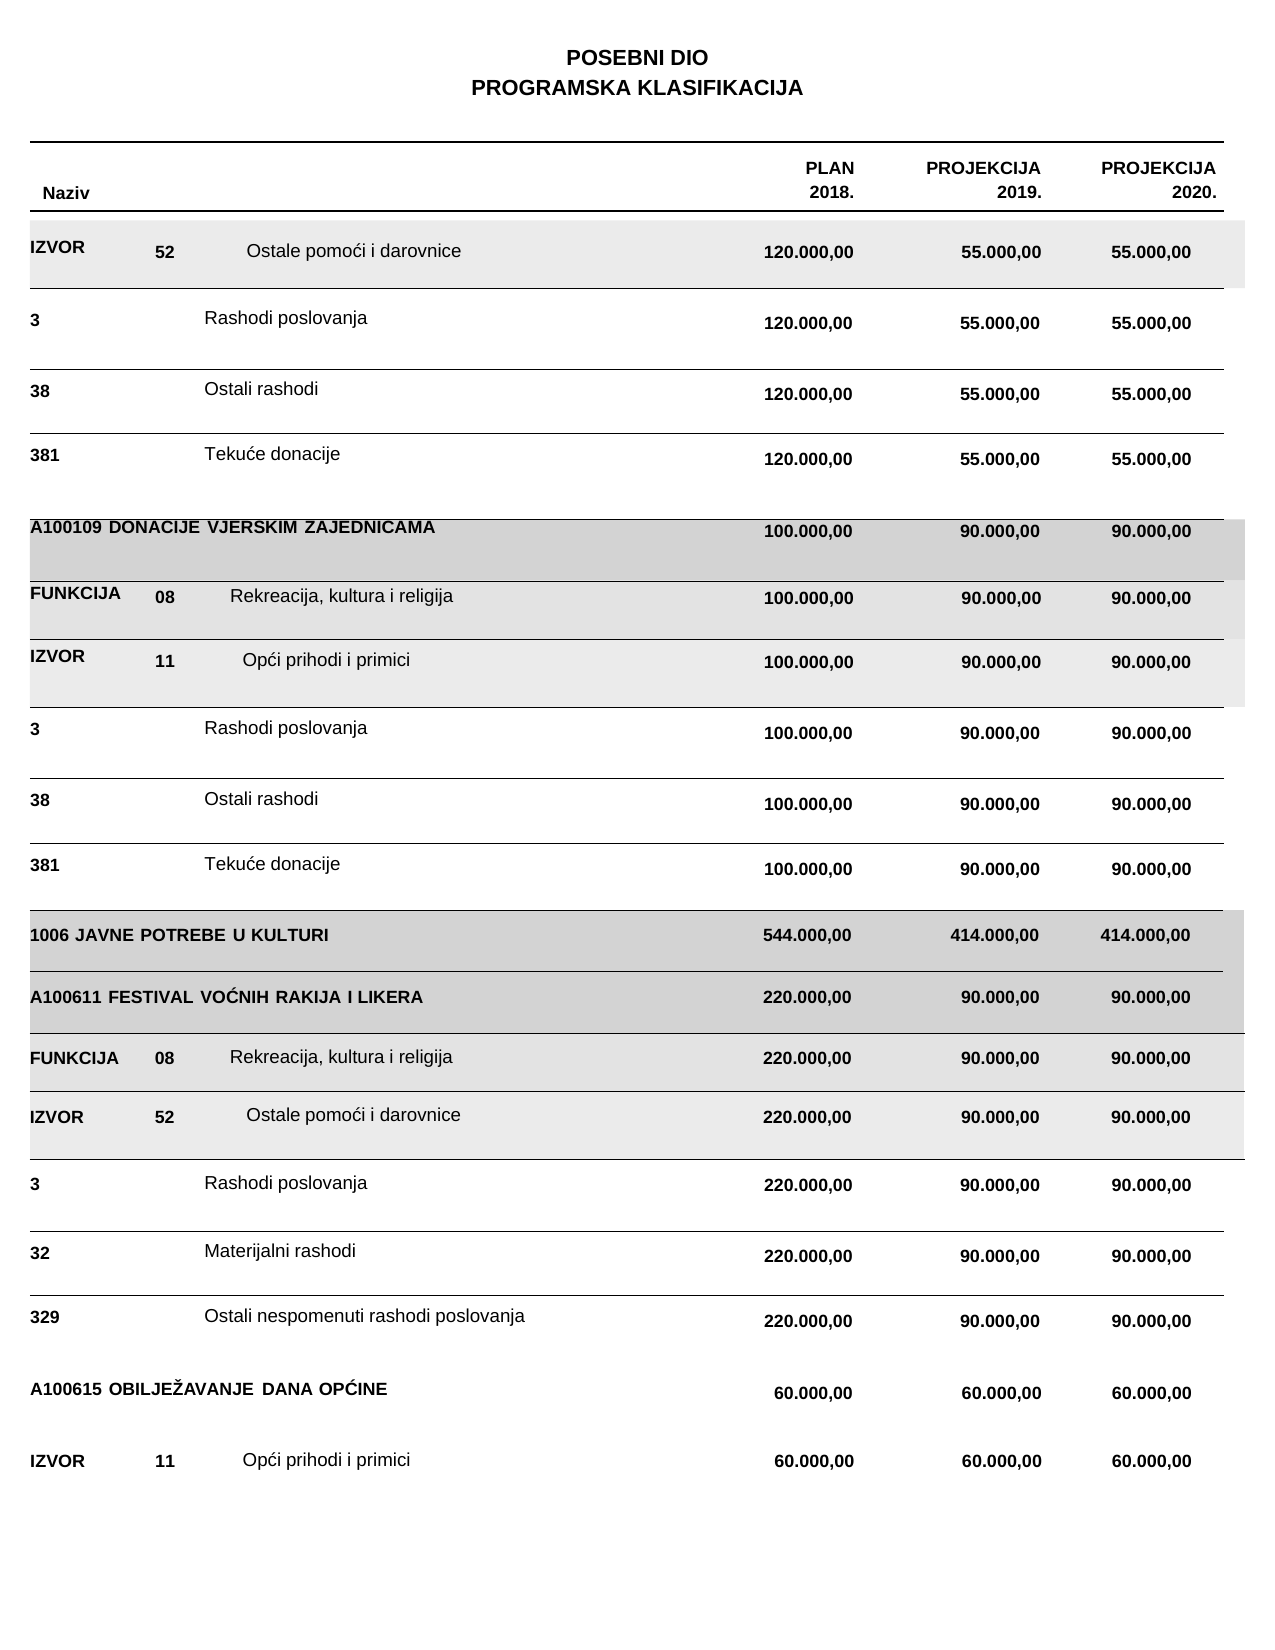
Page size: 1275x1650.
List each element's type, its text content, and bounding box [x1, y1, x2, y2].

text 90.000,00 [1111, 1310, 1258, 1331]
text 220.000,00 90.000,00 [764, 1310, 1049, 1331]
text 381 Tekuće donacije [30, 852, 346, 874]
text 2020. [1172, 182, 1258, 203]
text 90.000,00 [1111, 1174, 1258, 1195]
table_cell A100611 FESTIVAL VOĆNIH RAKIJA I LIKERA 220.000,00 90.000,00 90.000,00 [30, 972, 1223, 1033]
text 55.000,00 [961, 241, 1049, 262]
text 52 Ostale pomoći i darovnice [155, 239, 469, 262]
table_cell IZVOR 52 Ostale pomoći i darovnice 220.000,00 90.000,00 90.000,00 [30, 1092, 1244, 1159]
text 55.000,00 [1111, 448, 1258, 468]
text 11 Opći prihodi i primici [155, 649, 417, 671]
text 120.000,00 55.000,00 [764, 448, 1049, 468]
text 3 Rashodi poslovanja [30, 1172, 375, 1194]
text IZVOR [30, 646, 92, 666]
table_cell FUNKCIJA 08 Rekreacija, kultura i religija 220.000,00 90.000,00 90.000,00 [30, 1034, 1244, 1091]
text 3 Rashodi poslovanja [30, 717, 375, 739]
text 60.000,00 60.000,00 [774, 1382, 1049, 1403]
text 90.000,00 [1111, 651, 1258, 671]
text 32 Materijalni rashodi [30, 1240, 363, 1262]
text 220.000,00 90.000,00 [764, 1174, 1049, 1195]
text 90.000,00 [961, 587, 1049, 607]
text IZVOR [30, 236, 92, 256]
text 90.000,00 [1111, 858, 1258, 878]
text A100109 DONACIJE VJERSKIM ZAJEDNICAMA [30, 516, 446, 536]
text 38 Ostali rashodi [30, 788, 326, 810]
text 381 Tekuće donacije [30, 443, 346, 465]
text 220.000,00 90.000,00 [764, 1246, 1049, 1266]
text 3 Rashodi poslovanja [30, 307, 375, 329]
text 100.000,00 [764, 651, 862, 671]
text 90.000,00 [961, 651, 1049, 671]
table_header 1006 JAVNE POTREBE U KULTURI 544.000,00 414.000,00 414.000,00 [30, 911, 1223, 971]
text 90.000,00 [1111, 1246, 1258, 1266]
text 55.000,00 [1111, 241, 1258, 262]
text A100615 OBILJEŽAVANJE DANA OPĆINE [30, 1378, 396, 1398]
text 55.000,00 [1111, 383, 1258, 404]
text 100.000,00 90.000,00 [764, 793, 1049, 813]
text 329 Ostali nespomenuti rashodi poslovanja [30, 1305, 532, 1327]
table_header [1223, 910, 1244, 1033]
text 38 Ostali rashodi [30, 378, 326, 400]
text 100.000,00 90.000,00 [764, 520, 1049, 541]
text PLAN [805, 157, 862, 178]
text 08 Rekreacija, kultura i religija [155, 585, 460, 607]
text FUNKCIJA [30, 582, 129, 602]
text 2018. [809, 182, 862, 203]
text Naziv [42, 182, 97, 202]
text PROJEKCIJA [926, 157, 1049, 178]
text 100.000,00 [764, 587, 862, 607]
text 2019. [997, 182, 1049, 203]
text 55.000,00 [1111, 312, 1258, 333]
text 100.000,00 90.000,00 [764, 858, 1049, 878]
text 120.000,00 55.000,00 [764, 312, 1049, 333]
text 90.000,00 [1111, 587, 1258, 607]
text 120.000,00 55.000,00 [764, 383, 1049, 404]
text 60.000,00 [1112, 1382, 1258, 1403]
text 90.000,00 [1111, 793, 1258, 813]
text 120.000,00 [764, 241, 862, 262]
text 100.000,00 90.000,00 [764, 722, 1049, 742]
text PROJEKCIJA [1101, 157, 1258, 178]
text 90.000,00 [1111, 722, 1258, 742]
text 90.000,00 [1111, 520, 1258, 541]
